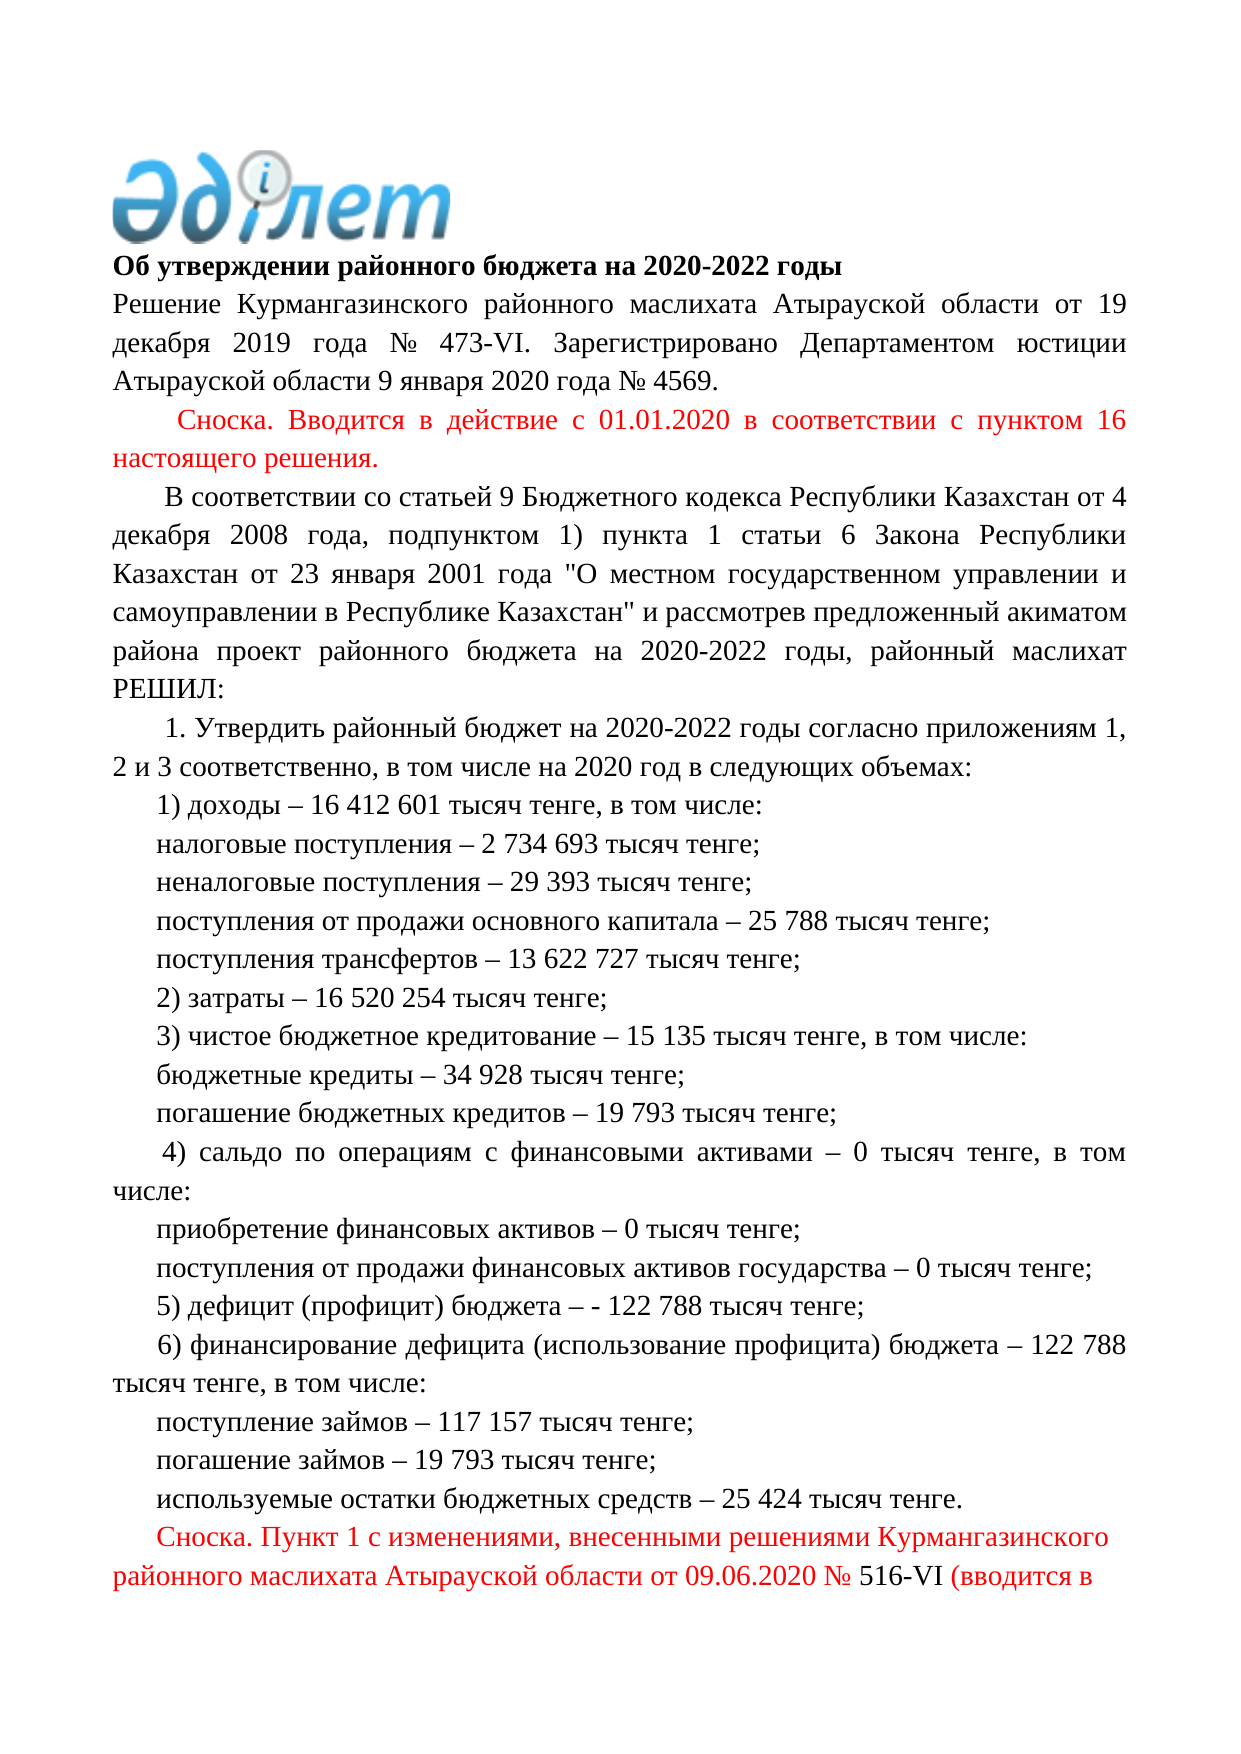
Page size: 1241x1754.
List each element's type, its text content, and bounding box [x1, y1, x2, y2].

text используемые остатки бюджетных средств – 25 424 тысяч тенге. [112, 1481, 1128, 1514]
text неналоговые поступления – 29 393 тысяч тенге; [112, 864, 1128, 898]
text бюджетные кредиты – 34 928 тысяч тенге; [112, 1057, 1128, 1091]
text 5) дефицит (профицит) бюджета – - 122 788 тысяч тенге; [112, 1288, 1128, 1322]
text погашение бюджетных кредитов – 19 793 тысяч тенге; [112, 1096, 1128, 1129]
text приобретение финансовых активов – 0 тысяч тенге; [112, 1211, 1128, 1245]
text В соответствии со статьей 9 Бюджетного кодекса Республики Казахстан от 4 декабря 2008 года, подпунктом 1) пункта 1 статьи 6 Закона Республики Казахстан от 23 января 2001 года "О местном государственном управлении и самоуправлении в Республике Казахстан" и рассмотрев предложенный акиматом района проект районного бюджета на 2020-2022 годы, районный маслихат РЕШИЛ: [112, 479, 1128, 705]
text 1. Утвердить районный бюджет на 2020-2022 годы согласно приложениям 1, 2 и 3 соответственно, в том числе на 2020 год в следующих объемах: [112, 710, 1128, 782]
text погашение займов – 19 793 тысяч тенге; [112, 1442, 1128, 1476]
picture [112, 150, 451, 244]
text 1) доходы – 16 412 601 тысяч тенге, в том числе: [112, 787, 1128, 821]
text 2) затраты – 16 520 254 тысяч тенге; [112, 980, 1128, 1013]
text 4) сальдо по операциям с финансовыми активами – 0 тысяч тенге, в том числе: [112, 1134, 1128, 1206]
text поступления трансфертов – 13 622 727 тысяч тенге; [112, 941, 1128, 975]
text налоговые поступления – 2 734 693 тысяч тенге; [112, 826, 1128, 859]
text 3) чистое бюджетное кредитование – 15 135 тысяч тенге, в том числе: [112, 1018, 1128, 1052]
text 6) финансирование дефицита (использование профицита) бюджета – 122 788 тысяч тенге, в том числе: [112, 1327, 1128, 1399]
text поступление займов – 117 157 тысяч тенге; [112, 1404, 1128, 1437]
text поступления от продажи финансовых активов государства – 0 тысяч тенге; [112, 1250, 1128, 1283]
text Решение Курмангазинского районного маслихата Атырауской области от 19 декабря 2019 года № 473-VI. Зарегистрировано Департаментом юстиции Атырауской области 9 января 2020 года № 4569. [112, 286, 1128, 397]
text поступления от продажи основного капитала – 25 788 тысяч тенге; [112, 903, 1128, 936]
text Об утверждении районного бюджета на 2020-2022 годы [112, 248, 1128, 281]
text Сноска. Вводится в действие с 01.01.2020 в соответствии с пунктом 16 настоящего решения. [112, 402, 1128, 474]
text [112, 1519, 1128, 1592]
